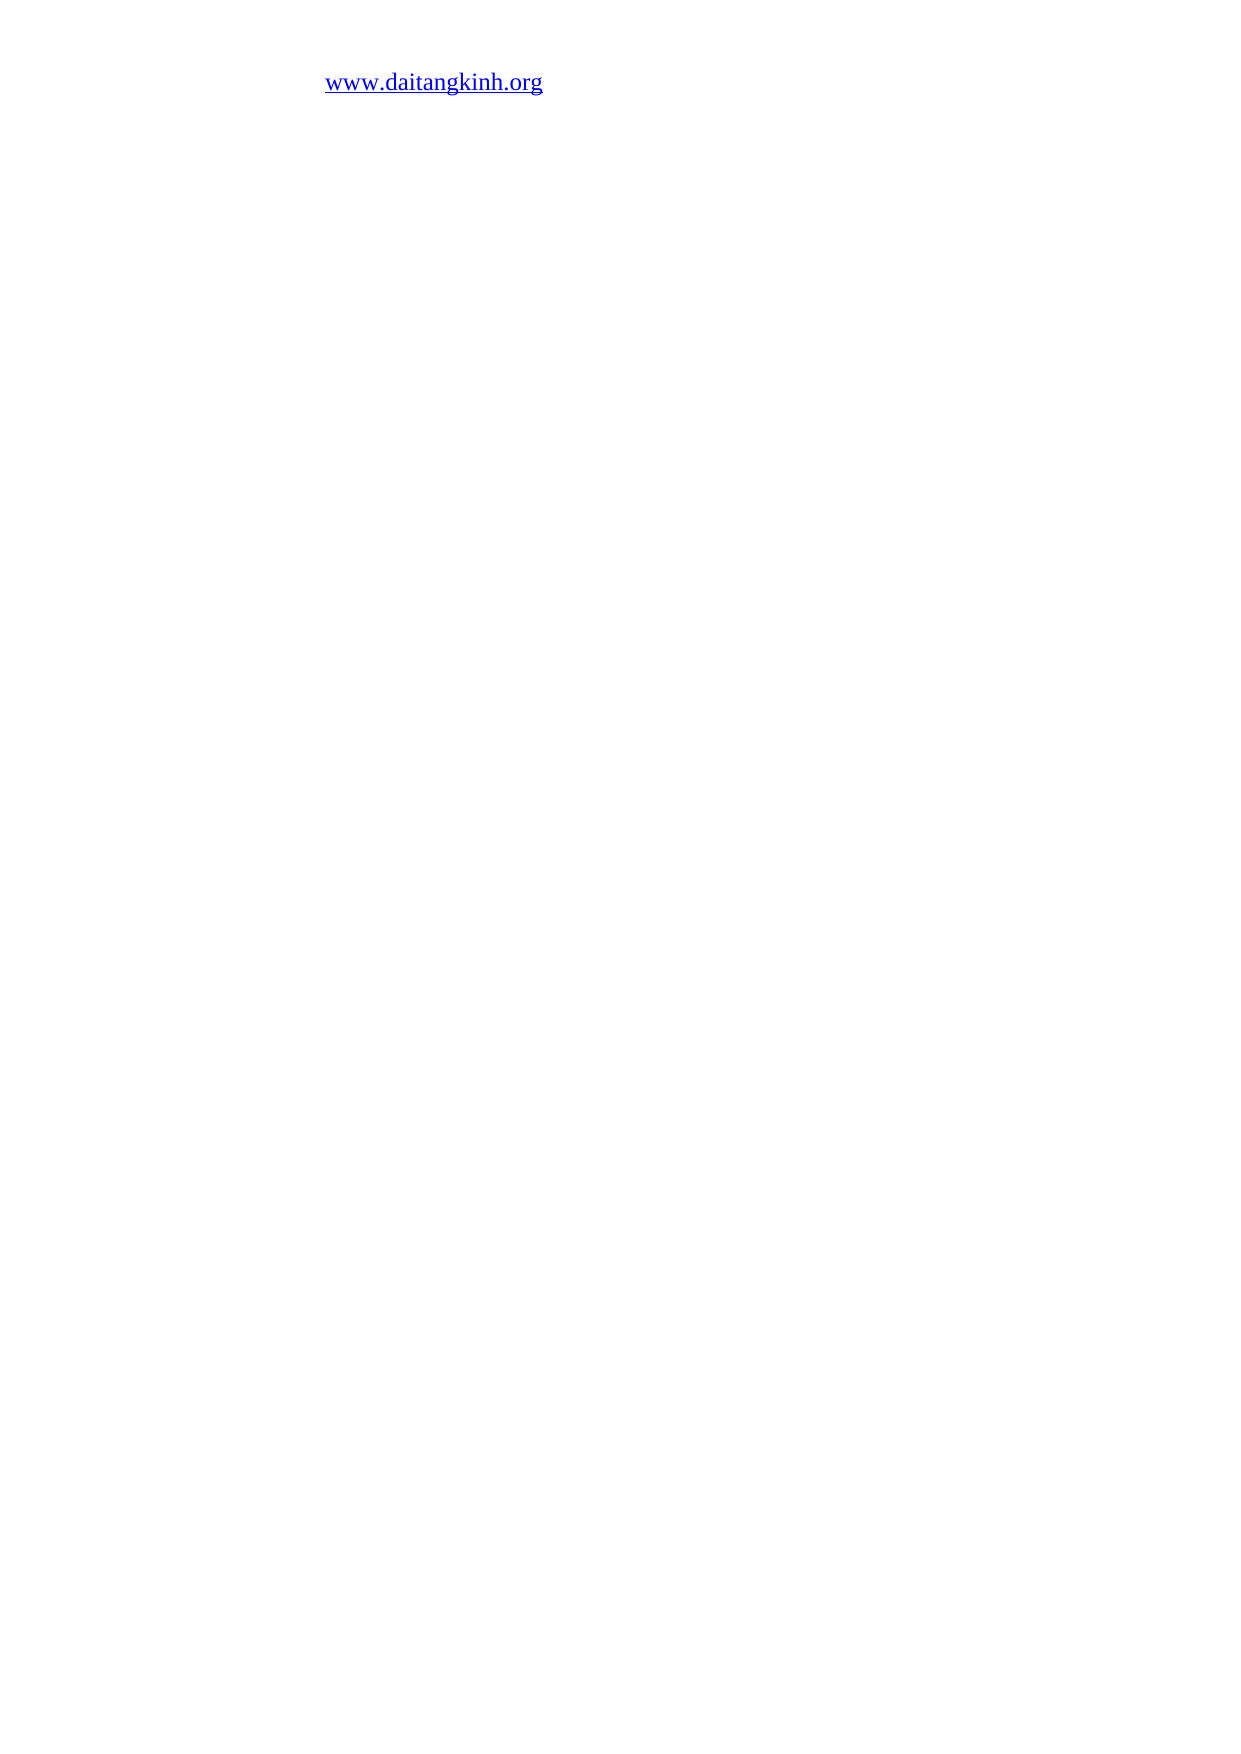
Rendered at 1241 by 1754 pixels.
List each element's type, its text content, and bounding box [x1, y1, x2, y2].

text www.daitangkinh.org [325, 67, 1065, 95]
